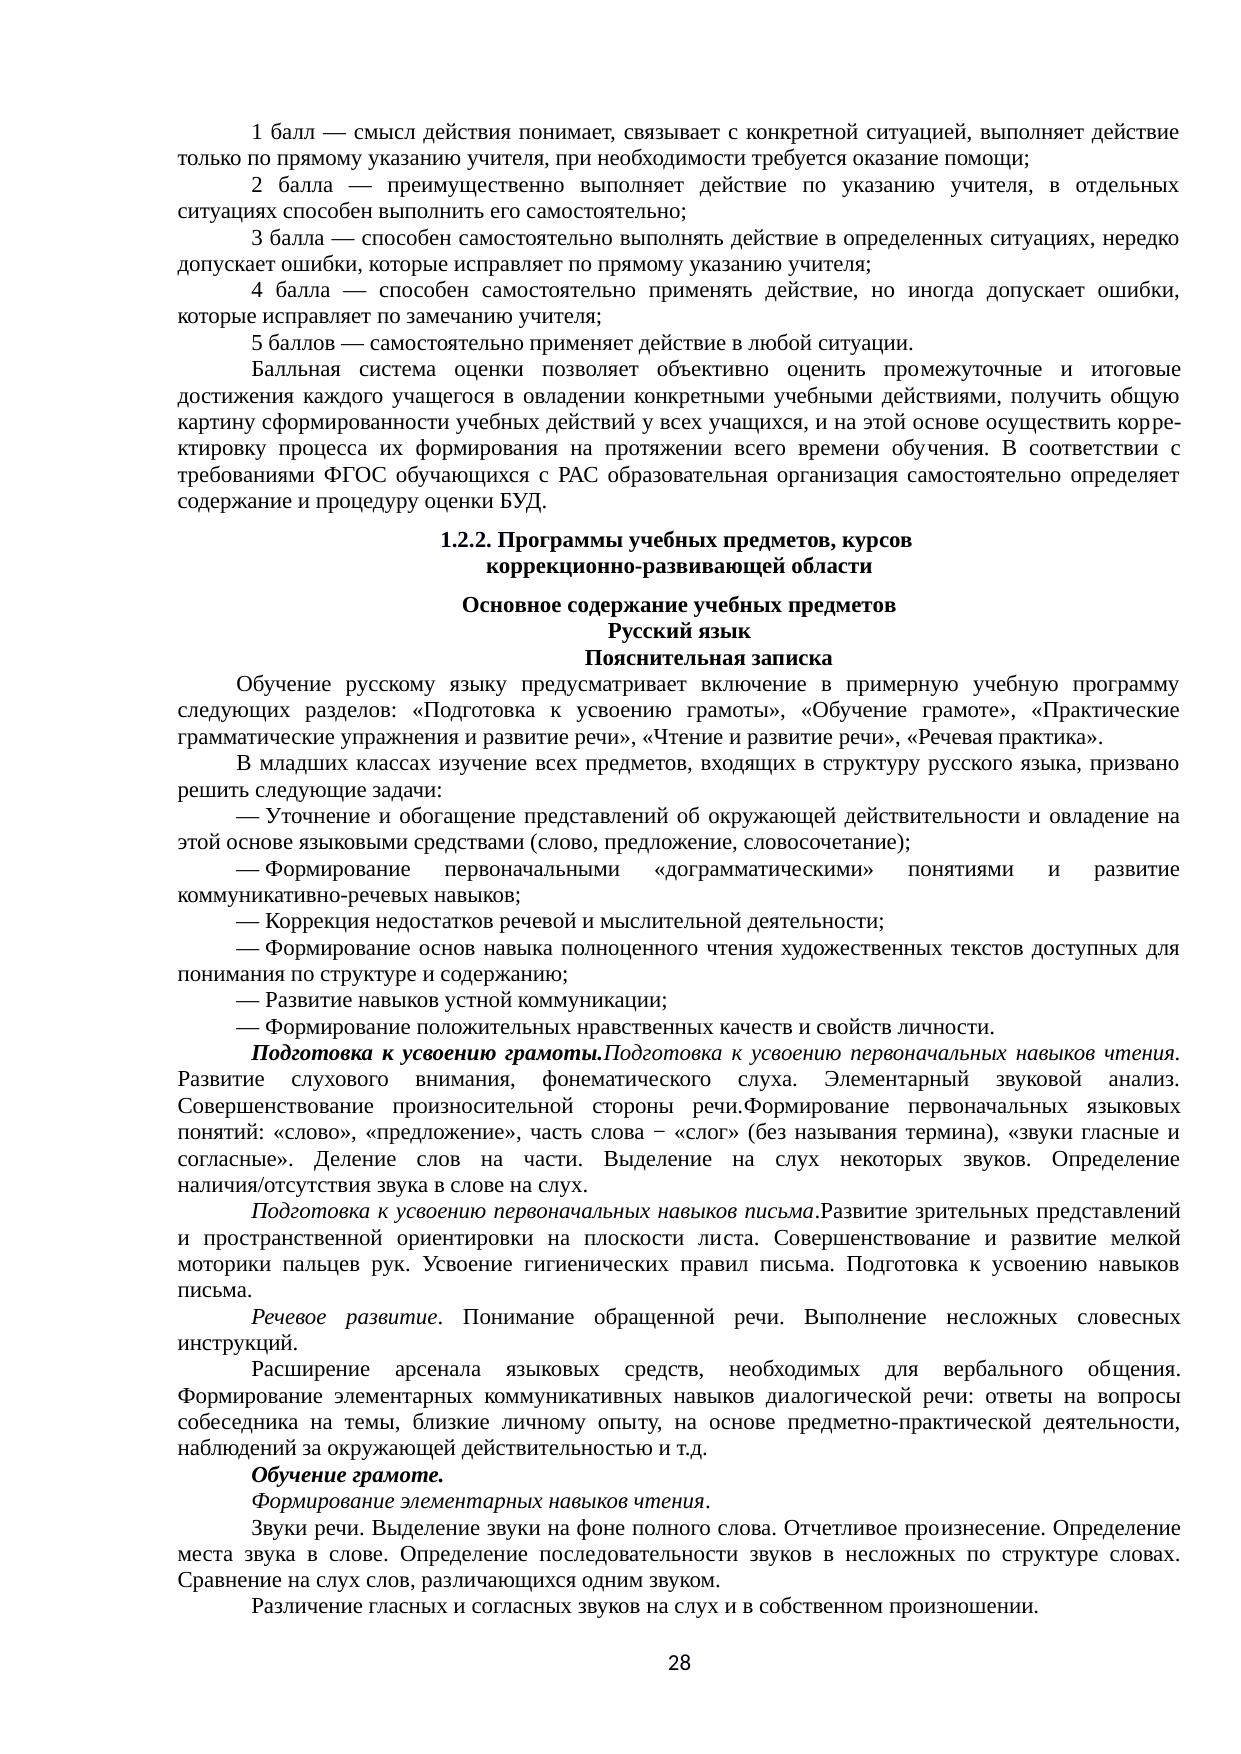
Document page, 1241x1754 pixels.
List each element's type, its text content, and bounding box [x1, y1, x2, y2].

text ― Коррекция недостатков речевой и мыслительной деятельности; [177, 907, 1181, 934]
text Звуки речи. Выделение звуки на фоне полного слова. Отчетливое произнесение. Определение места звука в слове. Определение последовательности звуков в несложных по структуре словах. Сравнение на слух слов, различающихся одним звуком. [177, 1513, 1181, 1593]
text 2 балла ― преимущественно выполняет действие по указанию учителя, в отдельных ситуациях способен выполнить его самостоятельно; [177, 171, 1181, 223]
text Различение гласных и согласных звуков на слух и в собственном произношении. [177, 1593, 1181, 1619]
text Основное содержание учебных предметов [177, 591, 1181, 617]
text Балльная система оценки позволяет объективно оценить промежуточные и итоговые достижения каждого учащегося в овладении конкретными учебными действиями, получить общую картину сформированности учебных действий у всех учащихся, и на этой основе осуществить корректировку процесса их формирования на протяжении всего времени обучения. В соответствии с требованиями ФГОС обучающихся с РАС образовательная организация самостоятельно определяет содержание и процедуру оценки БУД. [177, 355, 1181, 513]
text ― Развитие навыков устной коммуникации; [177, 986, 1181, 1013]
text ― Уточнение и обогащение представлений об окружающей действительности и овладение на этой основе языковыми средствами (слово, предложение, словосочетание); [177, 802, 1181, 855]
text Расширение арсенала языковых средств, необходимых для вербального общения. Формирование элементарных коммуникативных навыков диалогической речи: ответы на вопросы собеседника на темы, близкие личному опыту, на основе предметно-практической деятельности, наблюдений за окружающей действительностью и т.д. [177, 1355, 1181, 1461]
text Речевое развитие. Понимание обращенной речи. Выполнение несложных словесных инструкций. [177, 1303, 1181, 1355]
text 4 балла ― способен самостоятельно применять действие, но иногда допускает ошибки, которые исправляет по замечанию учителя; [177, 276, 1181, 329]
text Русский язык [177, 617, 1181, 644]
text 1 балл ― смысл действия понимает, связывает с конкретной ситуацией, выполняет действие только по прямому указанию учителя, при необходимости требуется оказание помощи; [177, 118, 1181, 171]
text ― Формирование положительных нравственных качеств и свойств личности. [177, 1013, 1181, 1039]
text Подготовка к усвоению первоначальных навыков письма.Развитие зрительных представлений и пространственной ориентировки на плоскости листа. Совершенствование и развитие мелкой моторики пальцев рук. Усвоение гигиенических правил письма. Подготовка к усвоению навыков письма. [177, 1197, 1181, 1303]
text 3 балла ― способен самостоятельно выполнять действие в определенных ситуациях, нередко допускает ошибки, которые исправляет по прямому указанию учителя; [177, 223, 1181, 276]
text В младших классах изучение всех предметов, входящих в структуру русского языка, призвано решить следующие задачи: [177, 749, 1181, 802]
text 1.2.2. Программы учебных предметов, курсов коррекционно-развивающей области [177, 526, 1181, 579]
text Обучение русскому языку предусматривает включение в примерную учебную программу следующих разделов: «Подготовка к усвоению грамоты», «Обучение грамоте», «Практические грамматические упражнения и развитие речи», «Чтение и развитие речи», «Речевая практика». [177, 670, 1181, 749]
text Обучение грамоте. [177, 1461, 1181, 1487]
text Формирование элементарных навыков чтения. [177, 1487, 1181, 1513]
text 5 баллов ― самостоятельно применяет действие в любой ситуации. [177, 329, 1181, 355]
text Подготовка к усвоению грамоты.Подготовка к усвоению первоначальных навыков чтения. Развитие слухового внимания, фонематического слуха. Элементарный звуковой анализ. Совершенствование произносительной стороны речи.Формирование первоначальных языковых понятий: «слово», «предложение», часть слова − «слог» (без называния термина), «звуки гласные и согласные». Деление слов на части. Выделение на слух некоторых звуков. Определение наличия/отсутствия звука в слове на слух. [177, 1039, 1181, 1197]
text ― Формирование основ навыка полноценного чтения художественных текстов доступных для понимания по структуре и содержанию; [177, 934, 1181, 986]
text ― Формирование первоначальными «дограмматическими» понятиями и развитие коммуникативно-речевых навыков; [177, 855, 1181, 907]
text Пояснительная записка [177, 644, 1181, 670]
